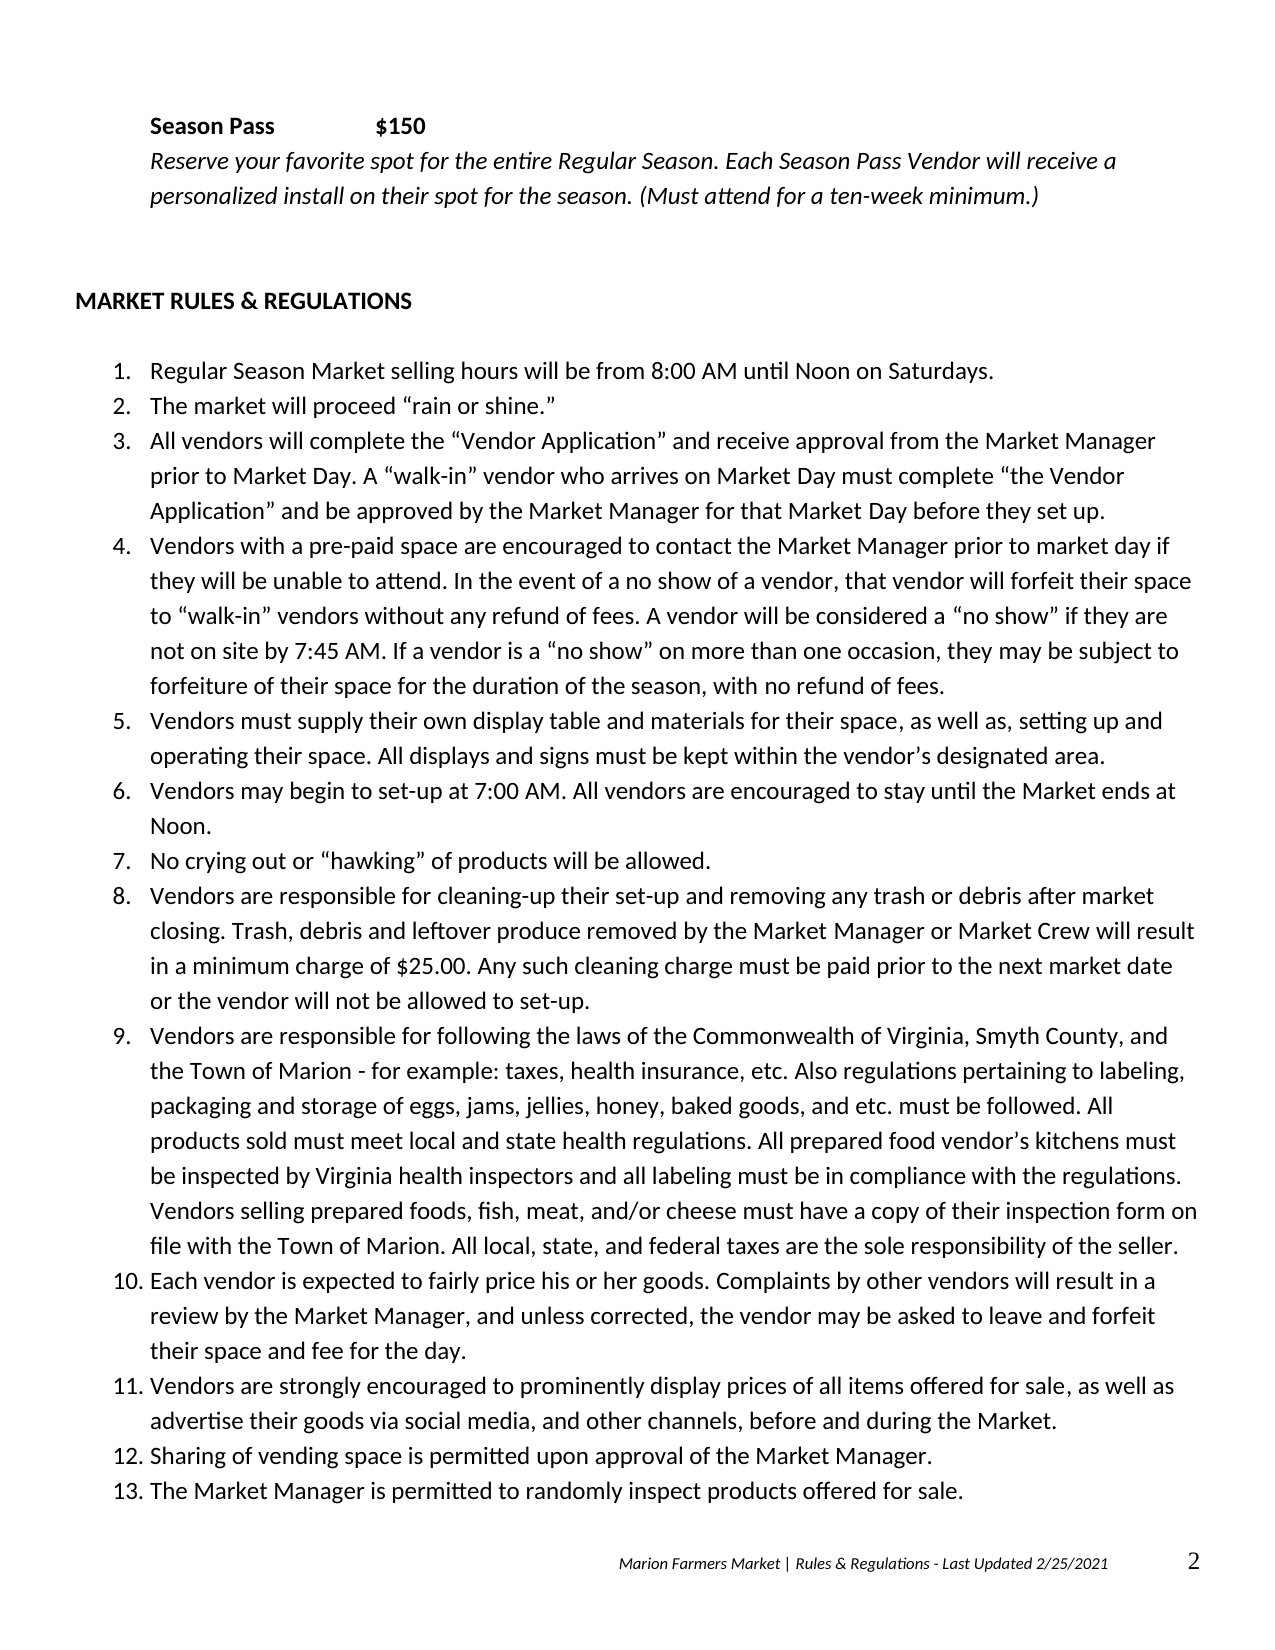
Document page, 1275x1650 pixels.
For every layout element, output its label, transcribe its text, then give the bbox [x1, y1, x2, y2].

list Sharing of vending space is permitted upon approval of the Market Manager. [112, 1440, 1200, 1471]
text Reserve your favorite spot for the entire Regular Season. Each Season Pass Vendor will receive a personalized install on their spot for the season. (Must attend for a ten-week minimum.) [150, 145, 1200, 211]
list Vendors are strongly encouraged to prominently display prices of all items offered for sale, as well as advertise their goods via social media, and other channels, before and during the Market. [112, 1370, 1200, 1436]
list Vendors with a pre-paid space are encouraged to contact the Market Manager prior to market day if they will be unable to attend. In the event of a no show of a vendor, that vendor will forfeit their space to “walk-in” vendors without any refund of fees. A vendor will be considered a “no show” if they are not on site by 7:45 AM. If a vendor is a “no show” on more than one occasion, they may be subject to forfeiture of their space for the duration of the season, with no refund of fees. [112, 530, 1200, 701]
list No crying out or “hawking” of products will be allowed. [112, 845, 1200, 876]
list Vendors are responsible for cleaning-up their set-up and removing any trash or debris after market closing. Trash, debris and leftover produce removed by the Market Manager or Market Crew will result in a minimum charge of $25.00. Any such cleaning charge must be paid prior to the next market date or the vendor will not be allowed to set-up. [112, 880, 1200, 1016]
list The Market Manager is permitted to randomly inspect products offered for sale. [112, 1475, 1200, 1506]
list All vendors will complete the “Vendor Application” and receive approval from the Market Manager prior to Market Day. A “walk-in” vendor who arrives on Market Day must complete “the Vendor Application” and be approved by the Market Manager for that Market Day before they set up. [112, 425, 1200, 526]
list Vendors are responsible for following the laws of the Commonwealth of Virginia, Smyth County, and the Town of Marion - for example: taxes, health insurance, etc. Also regulations pertaining to labeling, packaging and storage of eggs, jams, jellies, honey, baked goods, and etc. must be followed. All products sold must meet local and state health regulations. All prepared food vendor’s kitchens must be inspected by Virginia health inspectors and all labeling must be in compliance with the regulations. Vendors selling prepared foods, fish, meat, and/or cheese must have a copy of their inspection form on file with the Town of Marion. All local, state, and federal taxes are the sole responsibility of the seller. [112, 1020, 1200, 1261]
list Regular Season Market selling hours will be from 8:00 AM until Noon on Saturdays. [112, 355, 1200, 386]
list Each vendor is expected to fairly price his or her goods. Complaints by other vendors will result in a review by the Market Manager, and unless corrected, the vendor may be asked to leave and forfeit their space and fee for the day. [112, 1265, 1200, 1366]
list The market will proceed “rain or shine.” [112, 390, 1200, 421]
text Season Pass $150 [75, 110, 1200, 141]
list Vendors must supply their own display table and materials for their space, as well as, setting up and operating their space. All displays and signs must be kept within the vendor’s designated area. [112, 705, 1200, 771]
text MARKET RULES & REGULATIONS [75, 285, 1200, 316]
list Vendors may begin to set-up at 7:00 AM. All vendors are encouraged to stay until the Market ends at Noon. [112, 775, 1200, 841]
